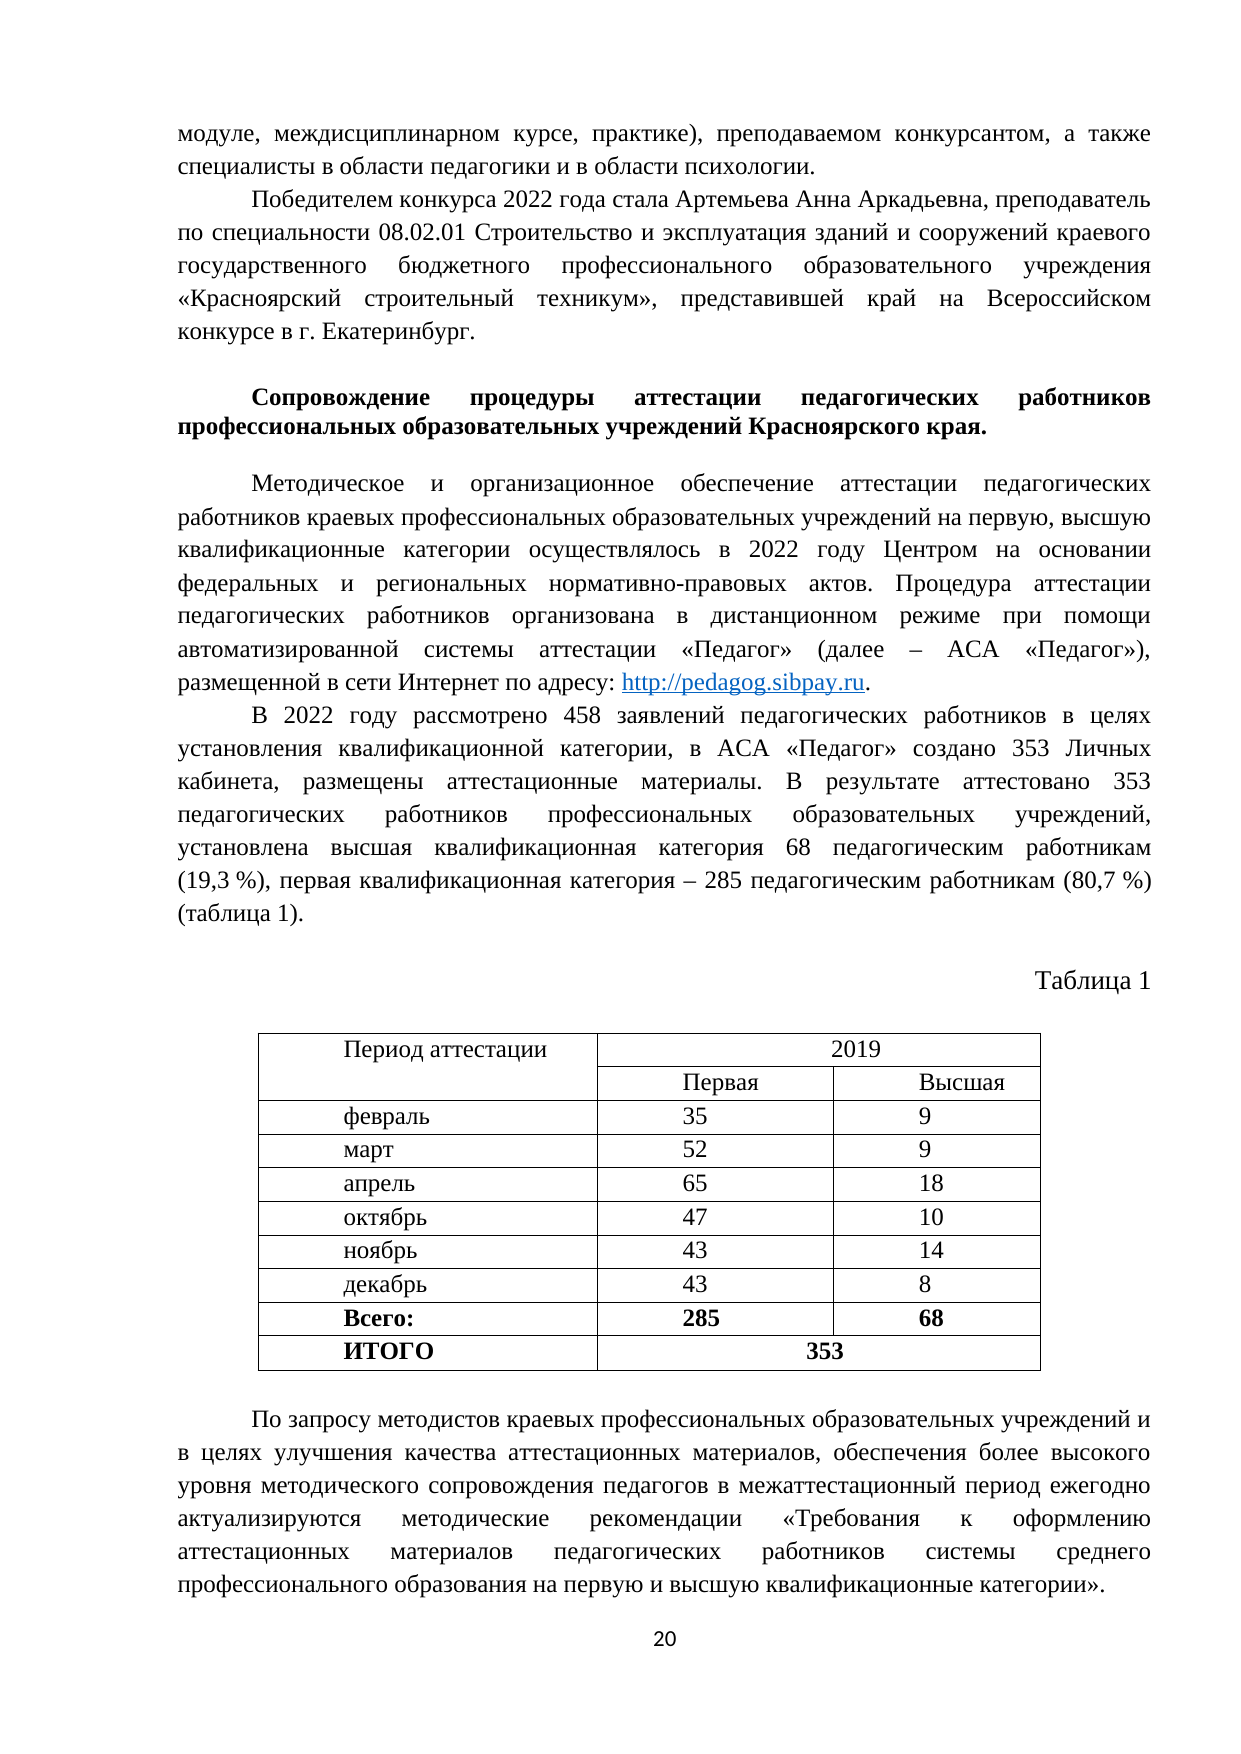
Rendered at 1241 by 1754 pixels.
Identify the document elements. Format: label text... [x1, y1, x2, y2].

table_cell 43 [598, 1269, 833, 1302]
table_header 2019 [598, 1034, 1040, 1066]
table_cell Первая [598, 1067, 833, 1100]
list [177, 118, 1152, 180]
table_cell 285 [598, 1303, 833, 1335]
table_cell 9 [834, 1101, 1040, 1133]
table_cell 47 [598, 1202, 833, 1234]
table_cell апрель [259, 1168, 597, 1201]
table_cell 14 [834, 1236, 1040, 1268]
table_cell 35 [598, 1101, 833, 1133]
table_cell 18 [834, 1168, 1040, 1201]
table_cell февраль [259, 1101, 597, 1133]
table_cell декабрь [259, 1269, 597, 1302]
table_cell 68 [834, 1303, 1040, 1335]
table_cell 353 [598, 1336, 1040, 1370]
text По запросу методистов краевых профессиональных образовательных учреждений и в целях улучшения качества аттестационных материалов, обеспечения более высокого уровня методического сопровождения педагогов в межаттестационный период ежегодно актуализируются методические рекомендации «Требования к оформлению аттестационных материалов педагогических работников системы среднего профессионального образования на первую и высшую квалификационные категории». [177, 1404, 1152, 1598]
table_cell октябрь [259, 1202, 597, 1234]
table_cell 8 [834, 1269, 1040, 1302]
text Методическое и организационное обеспечение аттестации педагогических работников краевых профессиональных образовательных учреждений на первую, высшую квалификационные категории осуществлялось в 2022 году Центром на основании федеральных и региональных нормативно-правовых актов. Процедура аттестации педагогических работников организована в дистанционном режиме при помощи автоматизированной системы аттестации «Педагог» (далее – АСА «Педагог»), размещенной в сети Интернет по адресу: http://pedagog.sibpay.ru. [177, 468, 1152, 695]
table_cell Всего: [259, 1303, 597, 1335]
table_cell Высшая [834, 1067, 1040, 1100]
table_cell ноябрь [259, 1236, 597, 1268]
table_cell март [259, 1135, 597, 1167]
table_cell ИТОГО [259, 1336, 597, 1370]
text Таблица 1 [177, 964, 1152, 995]
table_cell 43 [598, 1236, 833, 1268]
table_cell 10 [834, 1202, 1040, 1234]
text Сопровождение процедуры аттестации педагогических работников профессиональных образовательных учреждений Красноярского края. [177, 382, 1152, 440]
table_cell 9 [834, 1135, 1040, 1167]
table_cell 52 [598, 1135, 833, 1167]
text В 2022 году рассмотрено 458 заявлений педагогических работников в целях установления квалификационной категории, в АСА «Педагог» создано 353 Личных кабинета, размещены аттестационные материалы. В результате аттестовано 353 педагогических работников профессиональных образовательных учреждений, установлена высшая квалификационная категория 68 педагогическим работникам (19,3 %), первая квалификационная категория – 285 педагогическим работникам (80,7 %) (таблица 1). [177, 700, 1152, 927]
table_cell 65 [598, 1168, 833, 1201]
text Победителем конкурса 2022 года стала Артемьева Анна Аркадьевна, преподаватель по специальности 08.02.01 Строительство и эксплуатация зданий и сооружений краевого государственного бюджетного профессионального образовательного учреждения «Красноярский строительный техникум», представившей край на Всероссийском конкурсе в г. Екатеринбург. [177, 184, 1152, 345]
table_header Период аттестации [259, 1034, 597, 1100]
